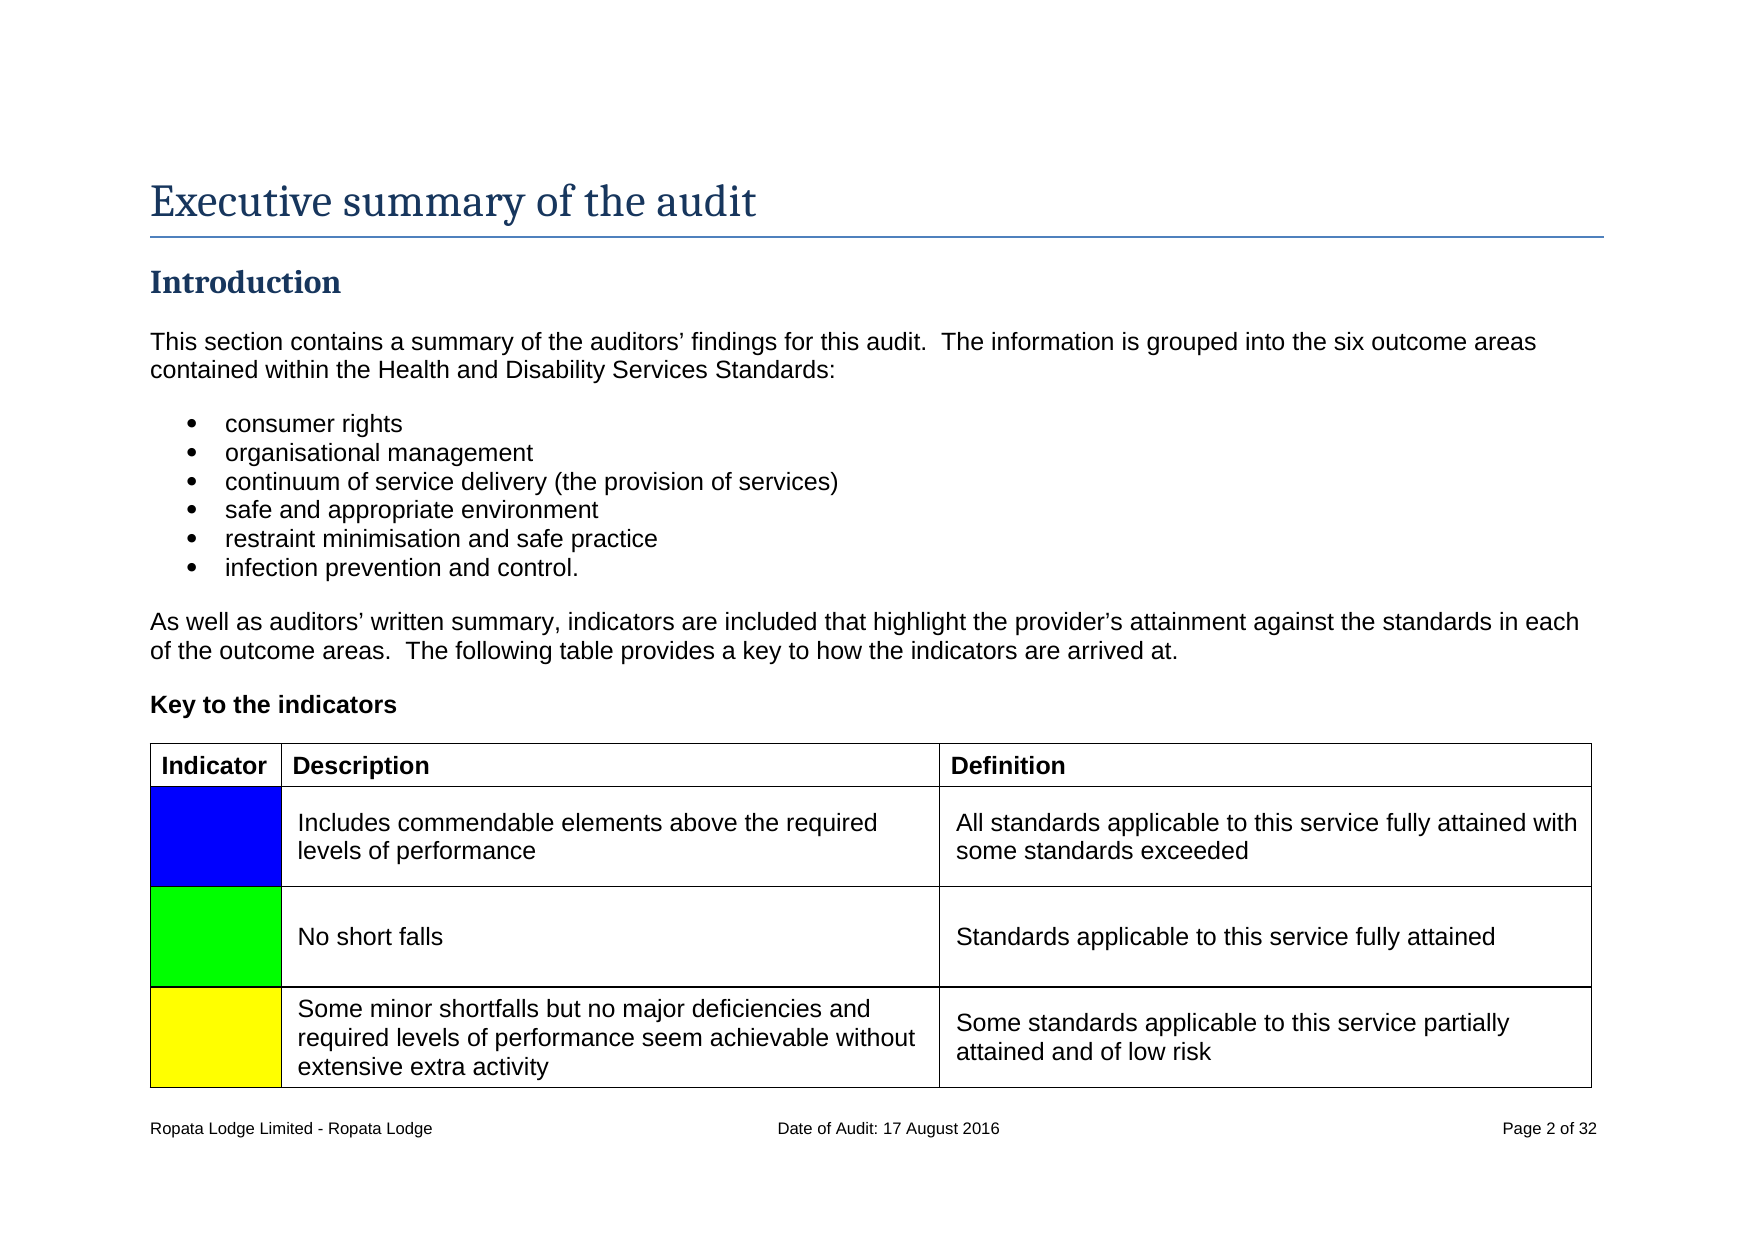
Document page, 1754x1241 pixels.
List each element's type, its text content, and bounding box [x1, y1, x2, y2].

table_cell [151, 887, 281, 986]
list restraint minimisation and safe practice [187, 524, 1604, 553]
table_header Indicator [151, 744, 281, 786]
subtitle Executive summary of the audit [150, 175, 1604, 236]
table_header Description [282, 744, 939, 786]
text This section contains a summary of the auditors’ findings for this audit. The information is grouped into the six outcome areas contained within the Health and Disability Services Standards: [150, 326, 1604, 384]
list organisational management [187, 438, 1604, 467]
table_cell [151, 988, 281, 1087]
table_header Definition [940, 744, 1591, 786]
table_cell [151, 787, 281, 886]
table_cell Some standards applicable to this service partially attained and of low risk [940, 988, 1591, 1087]
list safe and appropriate environment [187, 496, 1604, 524]
list continuum of service delivery (the provision of services) [187, 467, 1604, 496]
subtitle Introduction [150, 263, 1604, 301]
table_cell Some minor shortfalls but no major deficiencies and required levels of performance seem achievable without extensive extra activity [282, 988, 939, 1087]
list consumer rights [187, 409, 1604, 438]
list infection prevention and control. [187, 553, 1604, 582]
table_cell All standards applicable to this service fully attained with some standards exceeded [940, 787, 1591, 886]
table_cell No short falls [282, 887, 939, 986]
table_cell Standards applicable to this service fully attained [940, 887, 1591, 986]
text Key to the indicators [150, 689, 1604, 718]
table_cell Includes commendable elements above the required levels of performance [282, 787, 939, 886]
text As well as auditors’ written summary, indicators are included that highlight the provider’s attainment against the standards in each of the outcome areas. The following table provides a key to how the indicators are arrived at. [150, 607, 1604, 664]
